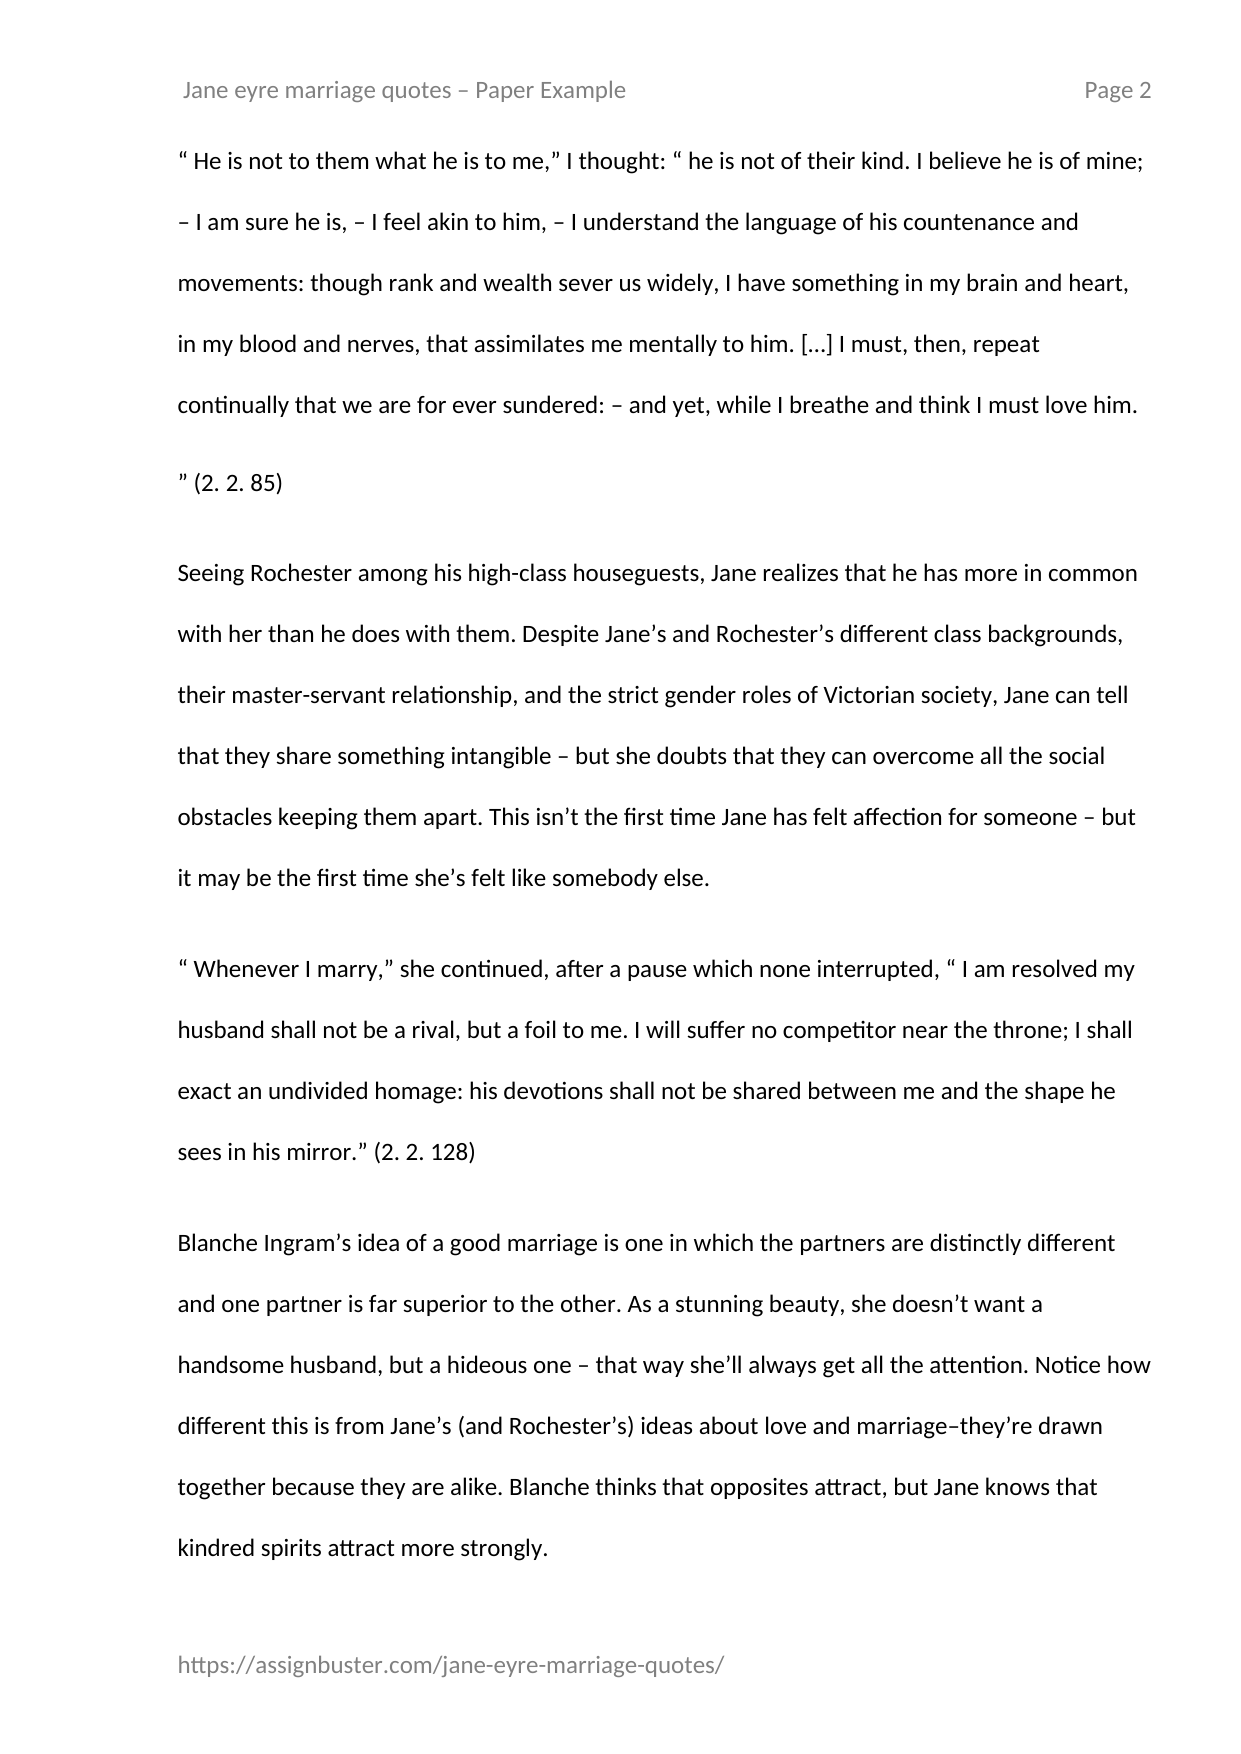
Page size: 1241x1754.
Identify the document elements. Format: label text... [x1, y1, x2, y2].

text ” (2. 2. 85) [177, 467, 1152, 497]
text “ He is not to them what he is to me,” I thought: “ he is not of their kind. I believe he is of mine; – I am sure he is, – I feel akin to him, – I understand the language of his countenance and movements: though rank and wealth sever us widely, I have something in my brain and heart, in my blood and nerves, that assimilates me mentally to him. […] I must, then, repeat continually that we are for ever sundered: – and yet, while I breathe and think I must love him. [177, 145, 1152, 420]
text Seeing Rochester among his high-class houseguests, Jane realizes that he has more in common with her than he does with them. Despite Jane’s and Rochester’s different class backgrounds, their master-servant relationship, and the strict gender roles of Victorian society, Jane can tell that they share something intangible – but she doubts that they can overcome all the social obstacles keeping them apart. This isn’t the first time Jane has felt affection for someone – but it may be the first time she’s felt like somebody else. [177, 557, 1152, 893]
text Blanche Ingram’s idea of a good marriage is one in which the partners are distinctly different and one partner is far superior to the other. As a stunning beauty, she doesn’t want a handsome husband, but a hideous one – that way she’ll always get all the attention. Notice how different this is from Jane’s (and Rochester’s) ideas about love and marriage–they’re drawn together because they are alike. Blanche thinks that opposites attract, but Jane knows that kindred spirits attract more strongly. [177, 1227, 1152, 1562]
text “ Whenever I marry,” she continued, after a pause which none interrupted, “ I am resolved my husband shall not be a rival, but a foil to me. I will suffer no competitor near the throne; I shall exact an undivided homage: his devotions shall not be shared between me and the shape he sees in his mirror.” (2. 2. 128) [177, 953, 1152, 1167]
